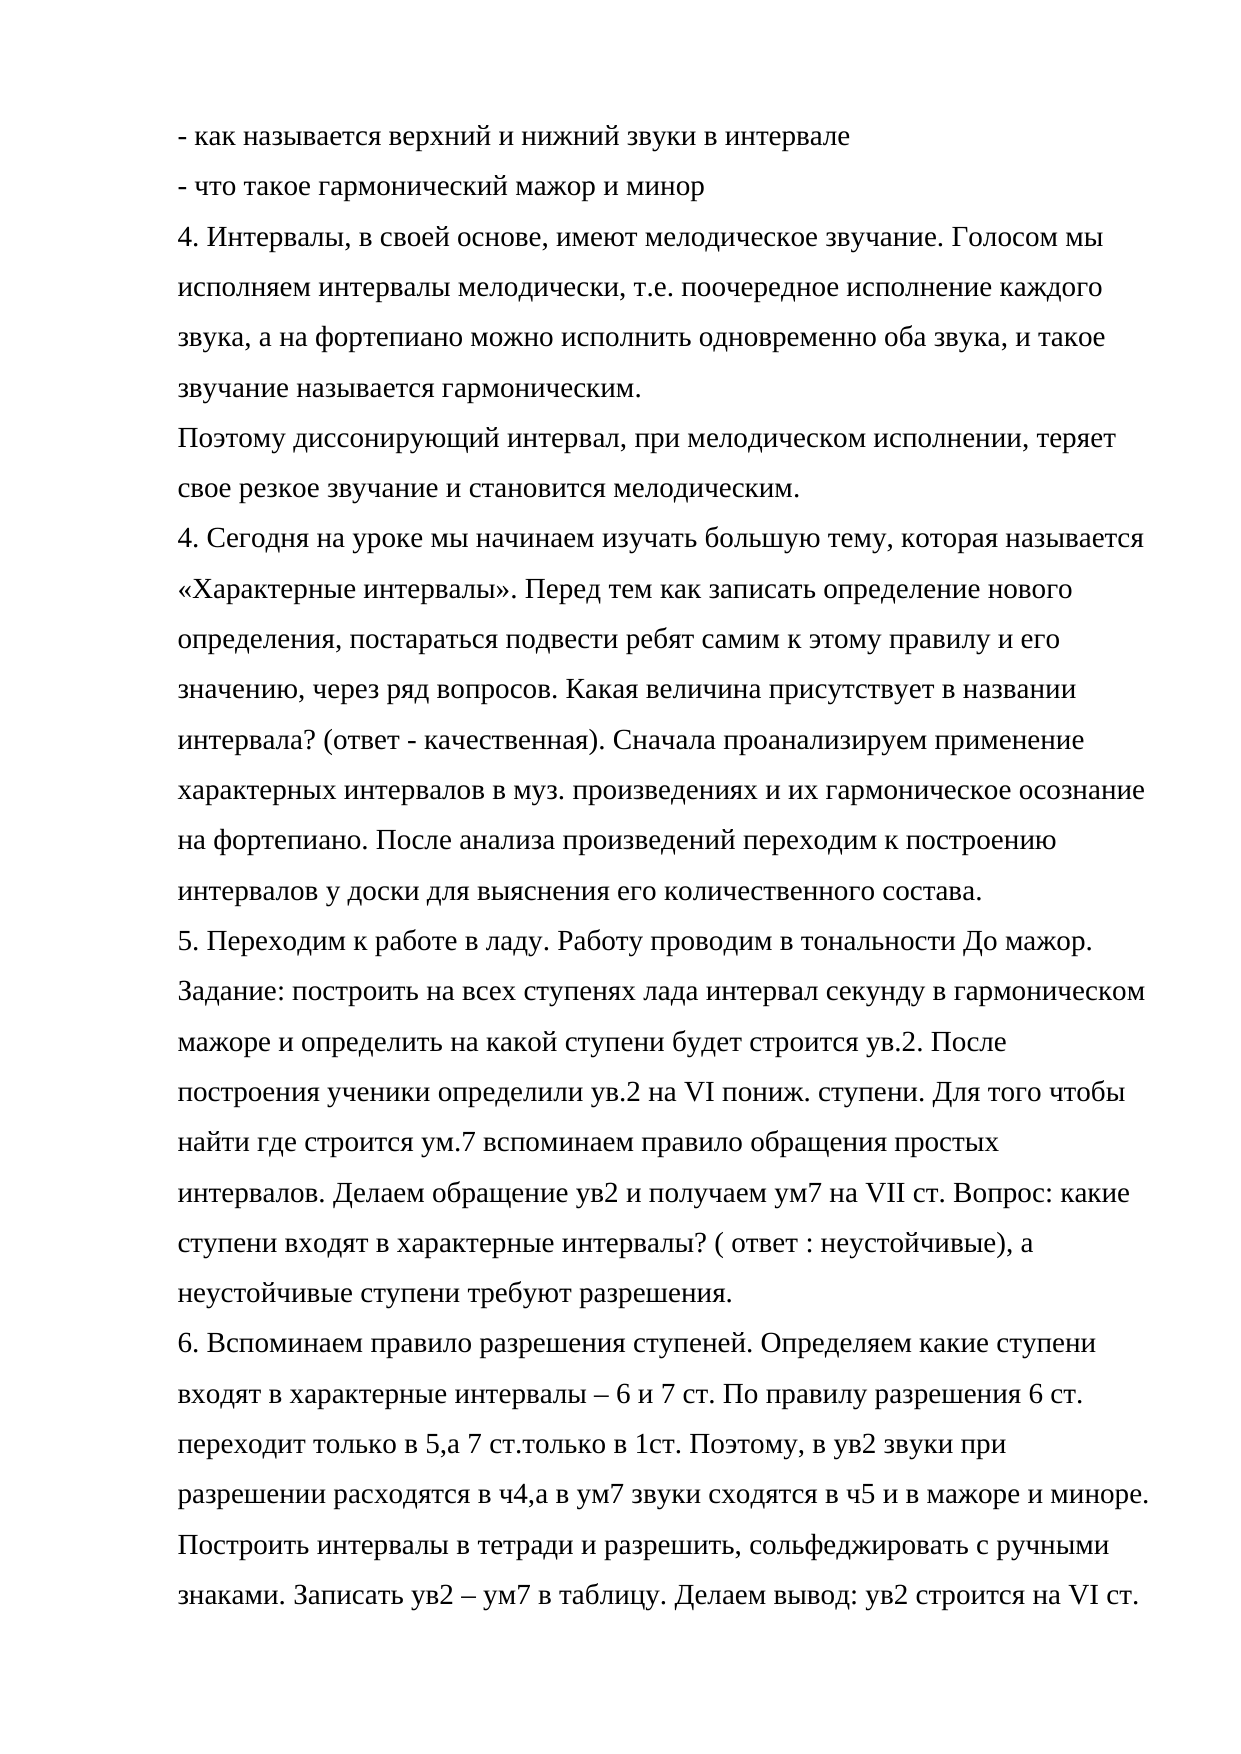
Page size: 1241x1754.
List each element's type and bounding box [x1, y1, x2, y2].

text [177, 118, 1152, 1611]
